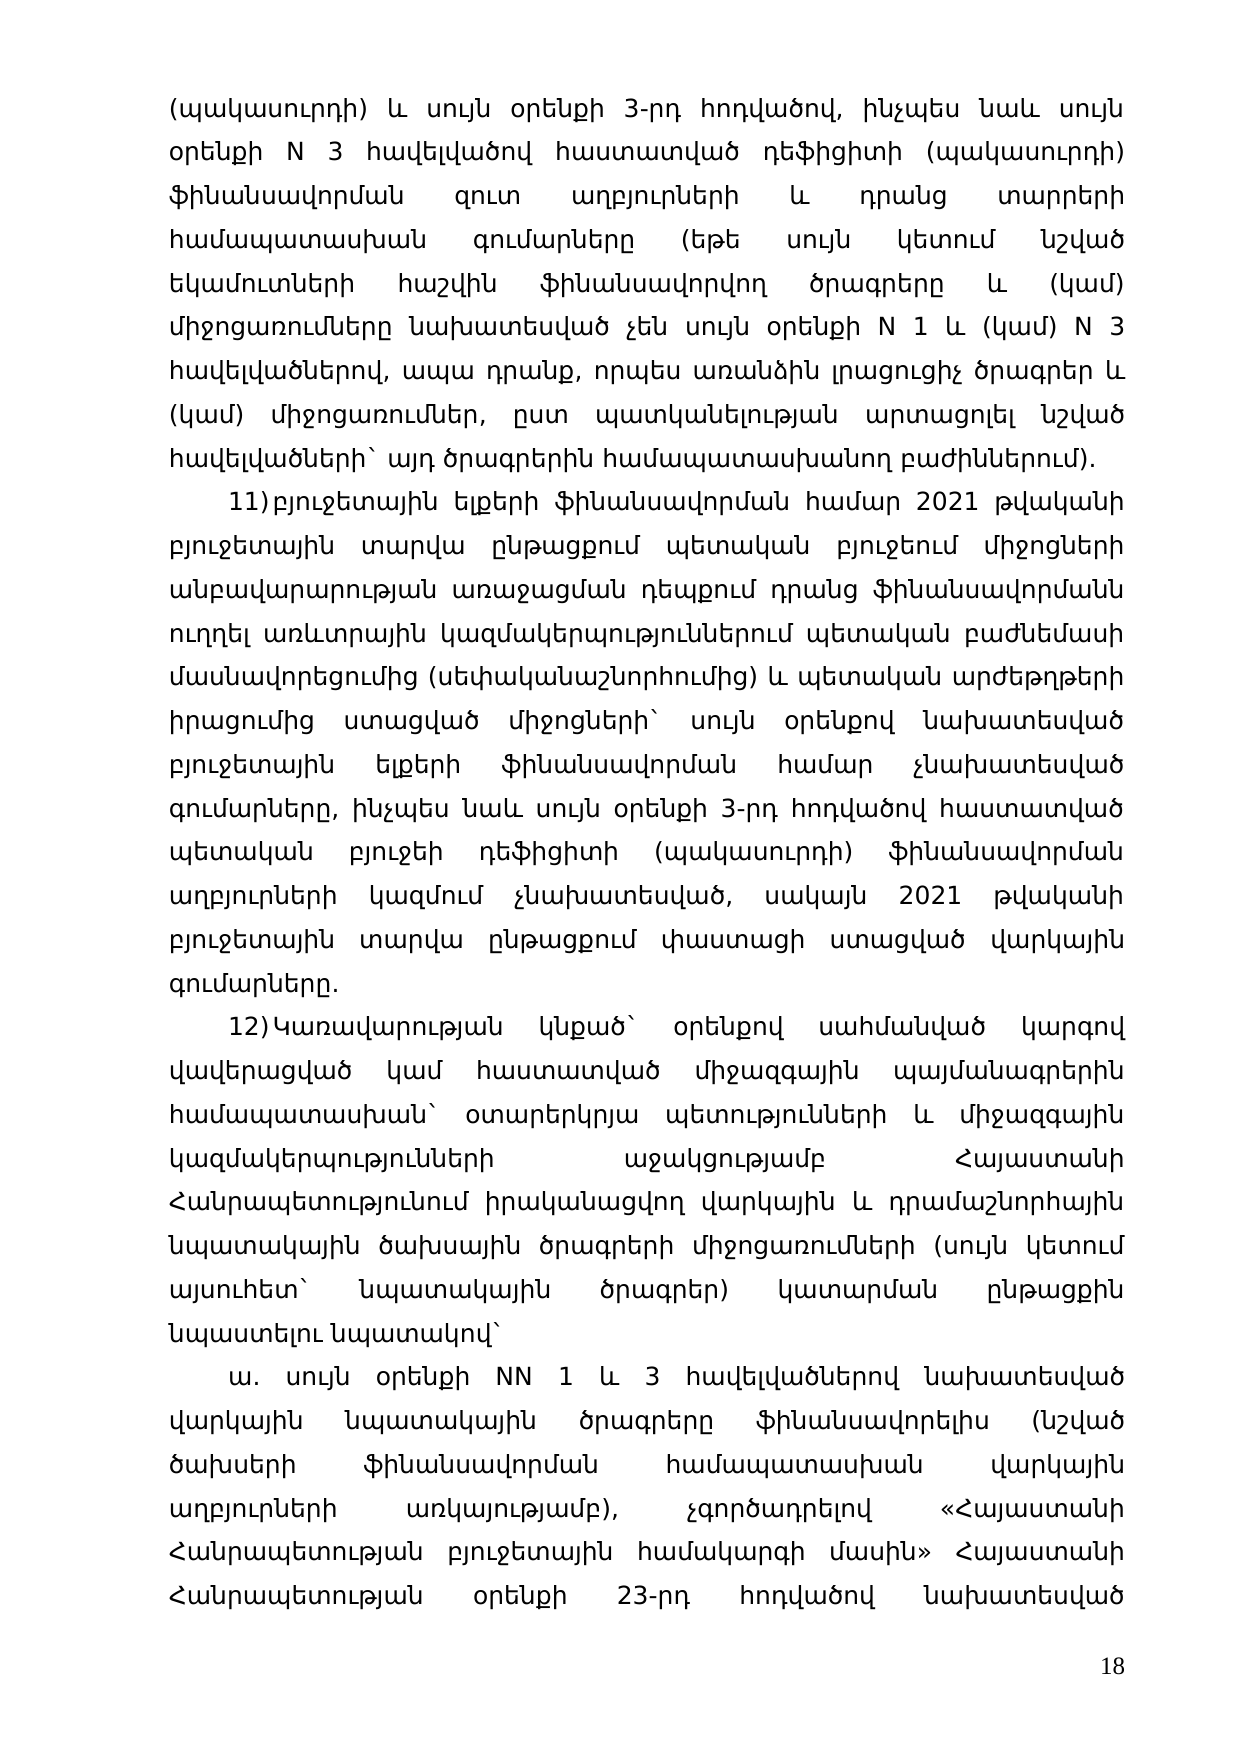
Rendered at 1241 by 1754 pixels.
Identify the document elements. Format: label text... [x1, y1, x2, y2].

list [169, 94, 1125, 473]
list բյուջետային ելքերի ֆինանսավորման համար 2021 թվականի բյուջետային տարվա ընթացքում պետական բյուջեում միջոցների անբավարարության առաջացման դեպքում դրանց ֆինանսավորմանն ուղղել առևտրային կազմակերպություններում պետական բաժնեմասի մասնավորեցումից (սեփականաշնորհումից) և պետական արժեթղթերի իրացումից ստացված միջոցների` սույն օրենքով նախատեսված բյուջետային ելքերի ֆինանսավորման համար չնախատեսված գումարները, ինչպես նաև սույն օրենքի 3-րդ հոդվածով հաստատված պետական բյուջեի դեֆիցիտի (պակասուրդի) ֆինանսավորման աղբյուրների կազմում չնախատեսված, սակայն 2021 թվականի բյուջետային տարվա ընթացքում փաստացի ստացված վարկային գումարները. [169, 487, 1125, 998]
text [169, 1362, 1125, 1610]
list Կառավարության կնքած` օրենքով սահմանված կարգով վավերացված կամ հաստատված միջազգային պայմանագրերին համապատասխան` օտարերկրյա պետությունների և միջազգային կազմակերպությունների աջակցությամբ Հայաստանի Հանրապետությունում իրականացվող վարկային և դրամաշնորհային նպատակային ծախսային ծրագրերի միջոցառումների (սույն կետում այսուհետ` նպատակային ծրագրեր) կատարման ընթացքին նպաստելու նպատակով` [169, 1012, 1125, 1348]
